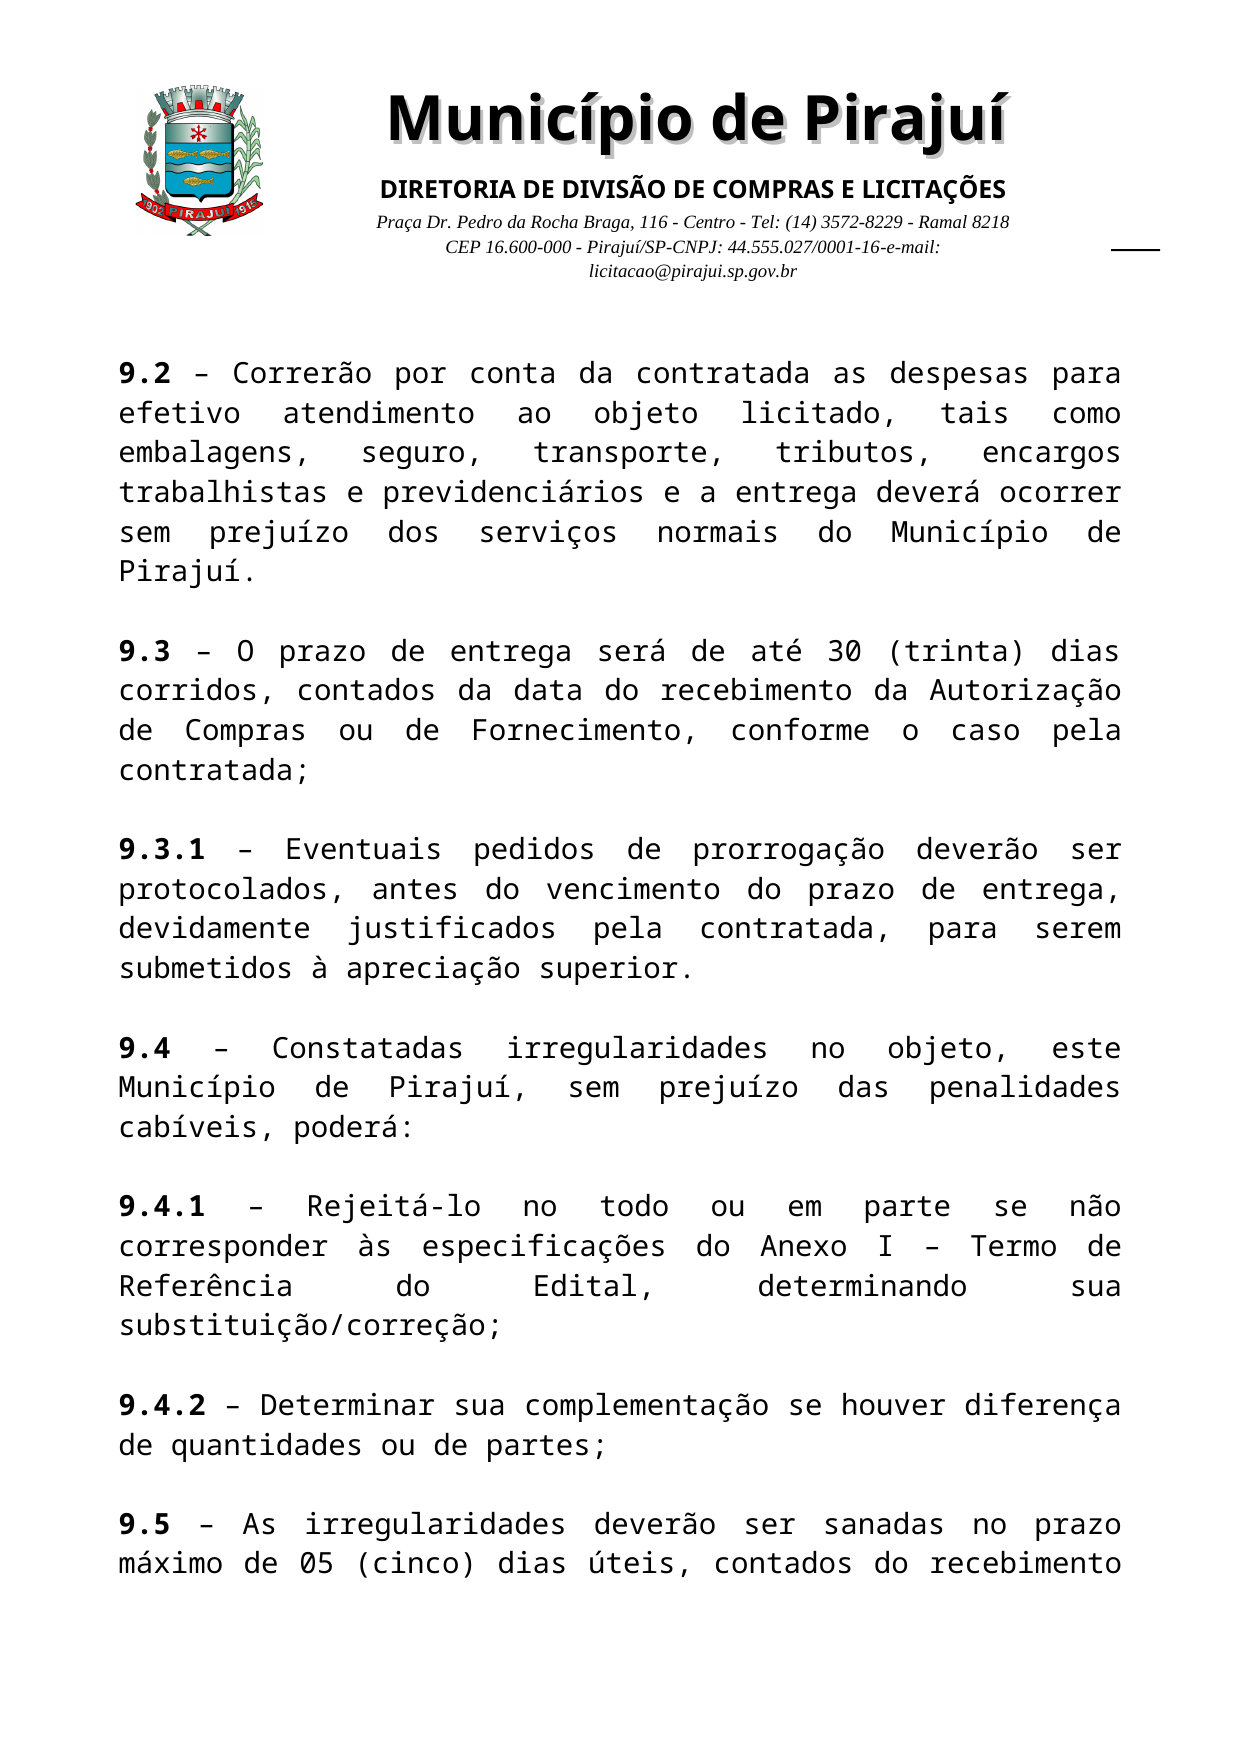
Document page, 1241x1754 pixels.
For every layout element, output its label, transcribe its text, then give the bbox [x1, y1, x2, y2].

text 9.4.2 – Determinar sua complementação se houver diferença de quantidades ou de partes; [118, 1384, 1122, 1463]
text 9.4.1 – Rejeitá-lo no todo ou em parte se não corresponder às especificações do Anexo I – Termo de Referência do Edital, determinando sua substituição/correção; [118, 1186, 1122, 1344]
text 9.4 – Constatadas irregularidades no objeto, este Município de Pirajuí, sem prejuízo das penalidades cabíveis, poderá: [118, 1027, 1122, 1146]
text 9.3.1 – Eventuais pedidos de prorrogação deverão ser protocolados, antes do vencimento do prazo de entrega, devidamente justificados pela contratada, para serem submetidos à apreciação superior. [118, 828, 1122, 987]
text 9.2 – Correrão por conta da contratada as despesas para efetivo atendimento ao objeto licitado, tais como embalagens, seguro, transporte, tributos, encargos trabalhistas e previdenciários e a entrega deverá ocorrer sem prejuízo dos serviços normais do Município de Pirajuí. [118, 352, 1122, 590]
text 9.3 – O prazo de entrega será de até 30 (trinta) dias corridos, contados da data do recebimento da Autorização de Compras ou de Fornecimento, conforme o caso pela contratada; [118, 630, 1122, 789]
picture [135, 85, 264, 236]
